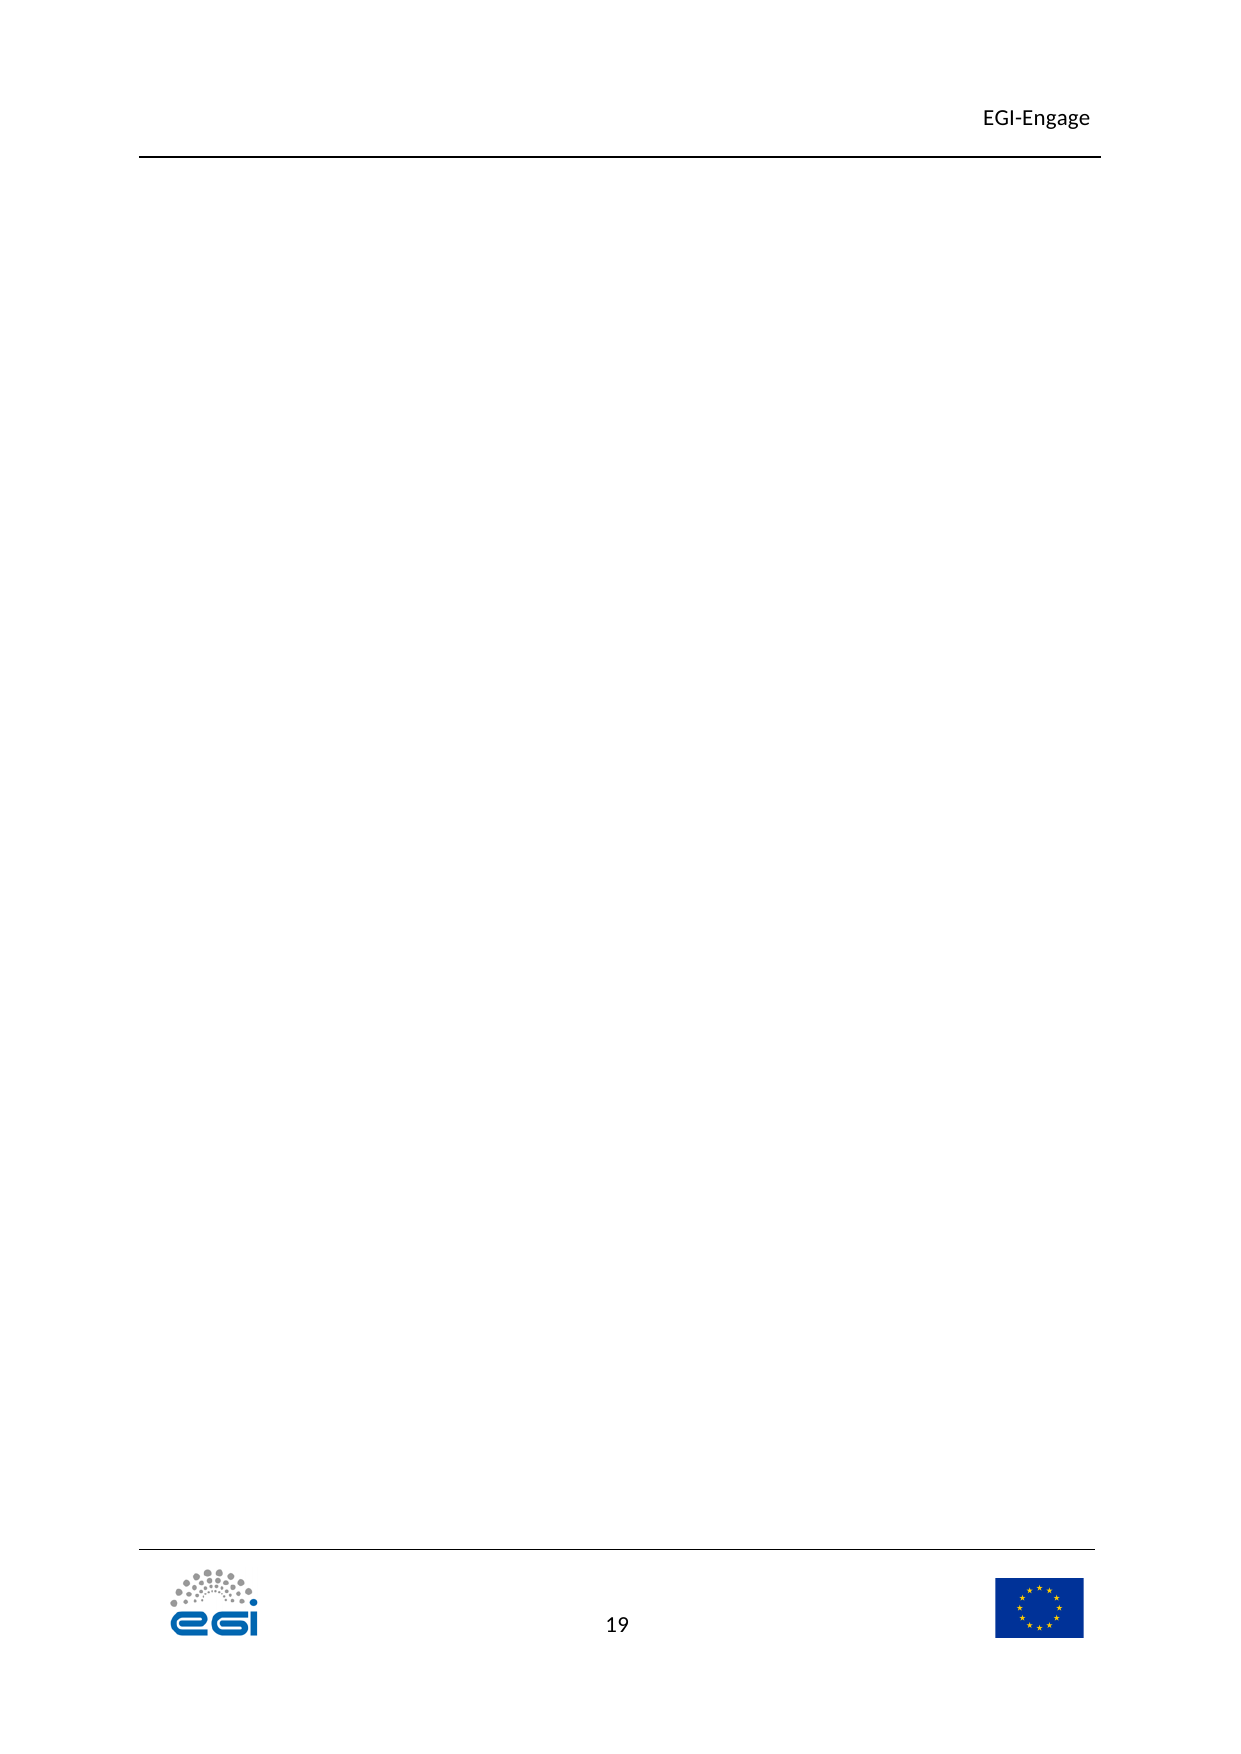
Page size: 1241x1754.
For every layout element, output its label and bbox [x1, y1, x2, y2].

picture [150, 1567, 276, 1638]
picture [995, 1578, 1084, 1638]
